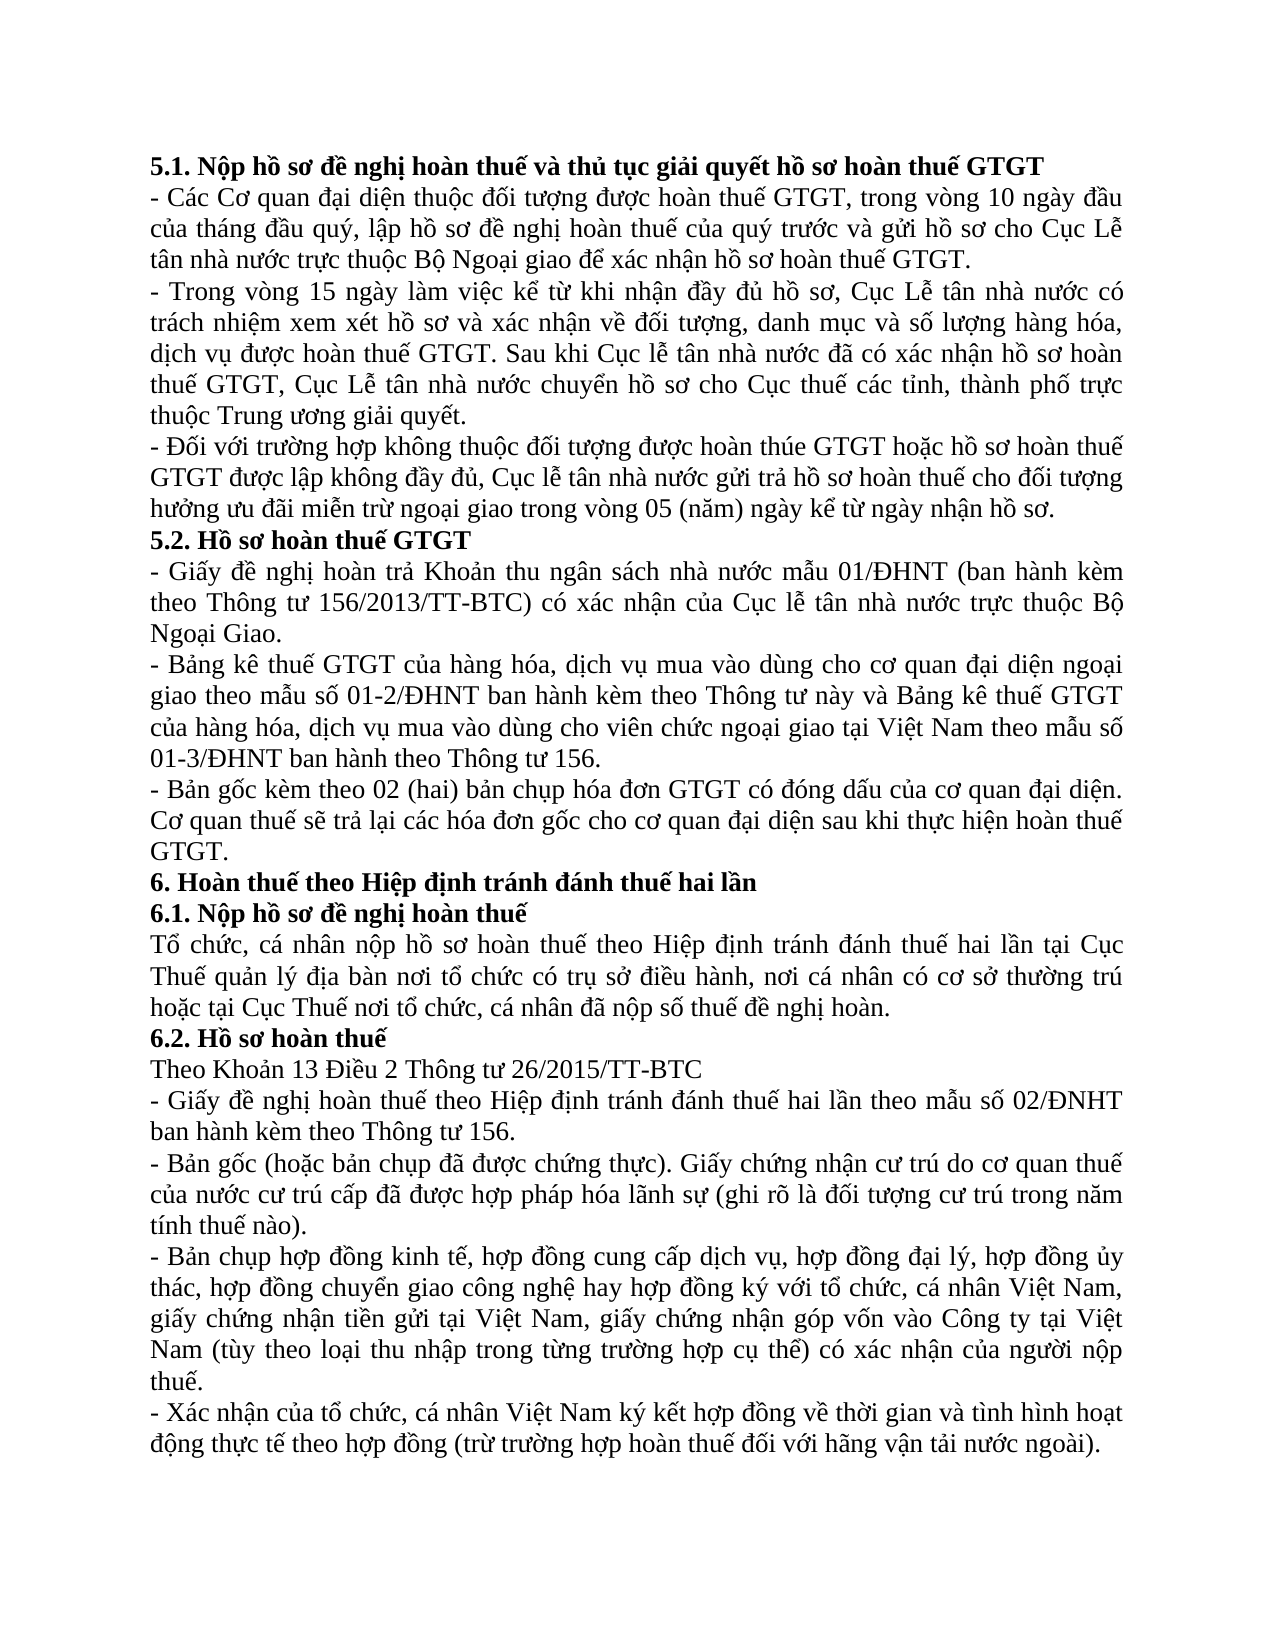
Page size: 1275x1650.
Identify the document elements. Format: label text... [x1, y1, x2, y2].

text 6.2. Hồ sơ hoàn thuế [150, 1022, 1125, 1053]
text Theo Khoản 13 Điều 2 Thông tư 26/2015/TT-BTC [150, 1053, 1125, 1084]
text 5.1. Nộp hồ sơ đề nghị hoàn thuế và thủ tục giải quyết hồ sơ hoàn thuế GTGT [150, 150, 1125, 181]
text - Các Cơ quan đại diện thuộc đối tượng được hoàn thuế GTGT, trong vòng 10 ngày đầu của tháng đầu quý, lập hồ sơ đề nghị hoàn thuế của quý trước và gửi hồ sơ cho Cục Lễ tân nhà nước trực thuộc Bộ Ngoại giao để xác nhận hồ sơ hoàn thuế GTGT. [150, 181, 1125, 274]
text - Bản gốc kèm theo 02 (hai) bản chụp hóa đơn GTGT có đóng dấu của cơ quan đại diện. Cơ quan thuế sẽ trả lại các hóa đơn gốc cho cơ quan đại diện sau khi thực hiện hoàn thuế GTGT. [150, 773, 1125, 866]
text - Trong vòng 15 ngày làm việc kể từ khi nhận đầy đủ hồ sơ, Cục Lễ tân nhà nước có trách nhiệm xem xét hồ sơ và xác nhận về đối tượng, danh mục và số lượng hàng hóa, dịch vụ được hoàn thuế GTGT. Sau khi Cục lễ tân nhà nước đã có xác nhận hồ sơ hoàn thuế GTGT, Cục Lễ tân nhà nước chuyển hồ sơ cho Cục thuế các tỉnh, thành phố trực thuộc Trung ương giải quyết. [150, 274, 1125, 430]
text - Xác nhận của tổ chức, cá nhân Việt Nam ký kết hợp đồng về thời gian và tình hình hoạt động thực tế theo hợp đồng (trừ trường hợp hoàn thuế đối với hãng vận tải nước ngoài). [150, 1396, 1125, 1458]
text - Bản chụp hợp đồng kinh tế, hợp đồng cung cấp dịch vụ, hợp đồng đại lý, hợp đồng ủy thác, hợp đồng chuyển giao công nghệ hay hợp đồng ký với tổ chức, cá nhân Việt Nam, giấy chứng nhận tiền gửi tại Việt Nam, giấy chứng nhận góp vốn vào Công ty tại Việt Nam (tùy theo loại thu nhập trong từng trường hợp cụ thể) có xác nhận của người nộp thuế. [150, 1240, 1125, 1396]
text - Bản gốc (hoặc bản chụp đã được chứng thực). Giấy chứng nhận cư trú do cơ quan thuế của nước cư trú cấp đã được hợp pháp hóa lãnh sự (ghi rõ là đối tượng cư trú trong năm tính thuế nào). [150, 1147, 1125, 1240]
text - Giấy đề nghị hoàn trả Khoản thu ngân sách nhà nước mẫu 01/ĐHNT (ban hành kèm theo Thông tư 156/2013/TT-BTC) có xác nhận của Cục lễ tân nhà nước trực thuộc Bộ Ngoại Giao. [150, 555, 1125, 648]
text 6.1. Nộp hồ sơ đề nghị hoàn thuế [150, 897, 1125, 929]
text - Giấy đề nghị hoàn thuế theo Hiệp định tránh đánh thuế hai lần theo mẫu số 02/ĐNHT ban hành kèm theo Thông tư 156. [150, 1084, 1125, 1147]
text - Bảng kê thuế GTGT của hàng hóa, dịch vụ mua vào dùng cho cơ quan đại diện ngoại giao theo mẫu số 01-2/ĐHNT ban hành kèm theo Thông tư này và Bảng kê thuế GTGT của hàng hóa, dịch vụ mua vào dùng cho viên chức ngoại giao tại Việt Nam theo mẫu số 01-3/ĐHNT ban hành theo Thông tư 156. [150, 648, 1125, 773]
text 5.2. Hồ sơ hoàn thuế GTGT [150, 524, 1125, 555]
text Tổ chức, cá nhân nộp hồ sơ hoàn thuế theo Hiệp định tránh đánh thuế hai lần tại Cục Thuế quản lý địa bàn nơi tổ chức có trụ sở điều hành, nơi cá nhân có cơ sở thường trú hoặc tại Cục Thuế nơi tổ chức, cá nhân đã nộp số thuế đề nghị hoàn. [150, 929, 1125, 1022]
text - Đối với trường hợp không thuộc đối tượng được hoàn thúe GTGT hoặc hồ sơ hoàn thuế GTGT được lập không đầy đủ, Cục lễ tân nhà nước gửi trả hồ sơ hoàn thuế cho đối tượng hưởng ưu đãi miễn trừ ngoại giao trong vòng 05 (năm) ngày kể từ ngày nhận hồ sơ. [150, 430, 1125, 524]
text 6. Hoàn thuế theo Hiệp định tránh đánh thuế hai lần [150, 866, 1125, 897]
